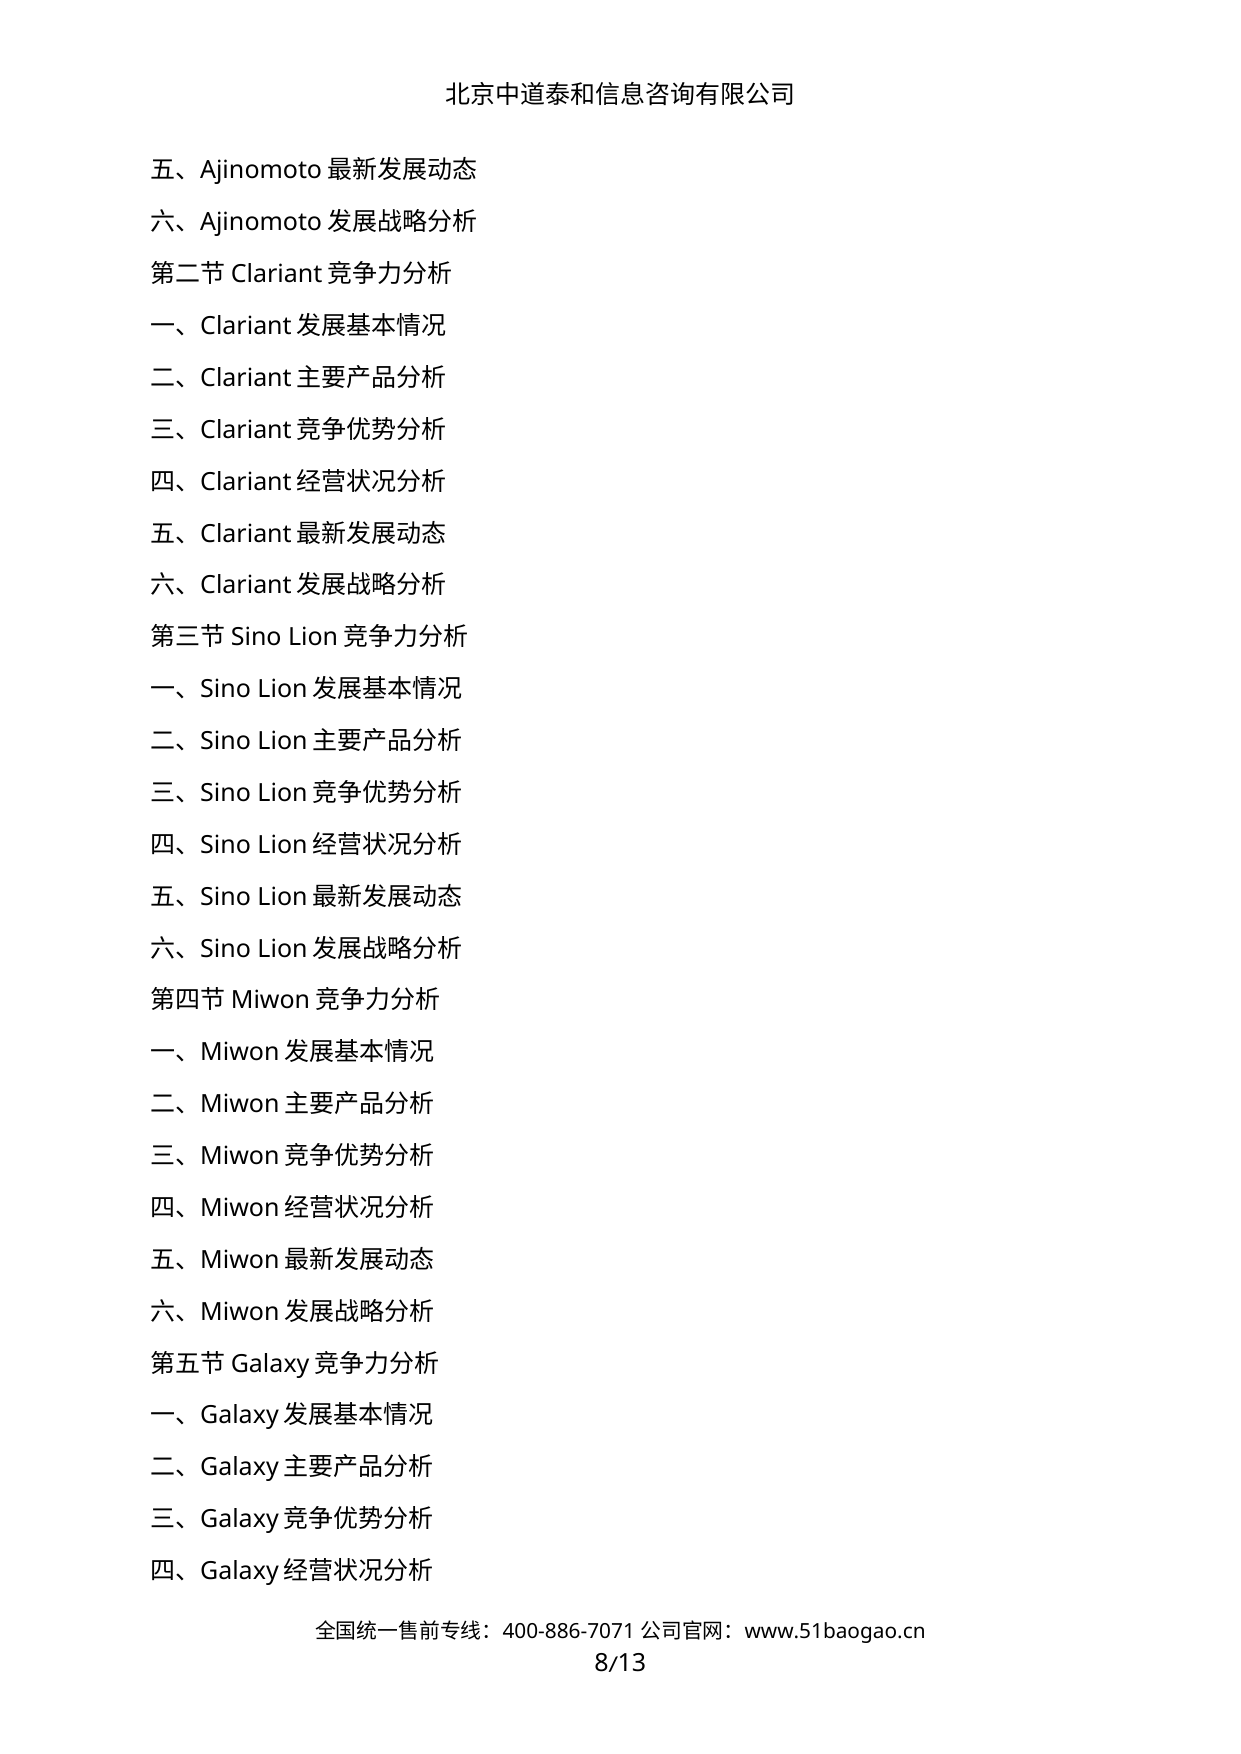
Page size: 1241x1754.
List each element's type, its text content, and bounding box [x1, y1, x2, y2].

text 四、Galaxy经营状况分析 [150, 1551, 1090, 1587]
text 一、Clariant发展基本情况 [150, 306, 1090, 342]
text 第五节 Galaxy竞争力分析 [150, 1343, 1090, 1379]
text 第三节 Sino Lion竞争力分析 [150, 617, 1090, 653]
text 五、Ajinomoto最新发展动态 [150, 150, 1090, 186]
text 第二节 Clariant竞争力分析 [150, 254, 1090, 290]
text 四、Sino Lion经营状况分析 [150, 824, 1090, 861]
text 三、Galaxy竞争优势分析 [150, 1499, 1090, 1535]
text 五、Sino Lion最新发展动态 [150, 876, 1090, 912]
text 二、Clariant主要产品分析 [150, 357, 1090, 394]
text 六、Sino Lion发展战略分析 [150, 928, 1090, 964]
text 一、Miwon发展基本情况 [150, 1032, 1090, 1068]
text 五、Clariant最新发展动态 [150, 513, 1090, 549]
text 四、Clariant经营状况分析 [150, 461, 1090, 497]
text 二、Miwon主要产品分析 [150, 1084, 1090, 1120]
text 二、Galaxy主要产品分析 [150, 1447, 1090, 1483]
text 六、Clariant发展战略分析 [150, 565, 1090, 601]
text 六、Miwon发展战略分析 [150, 1291, 1090, 1327]
text 一、Sino Lion发展基本情况 [150, 669, 1090, 705]
text 六、Ajinomoto发展战略分析 [150, 202, 1090, 238]
text 四、Miwon经营状况分析 [150, 1187, 1090, 1224]
text 三、Miwon竞争优势分析 [150, 1136, 1090, 1172]
text 二、Sino Lion主要产品分析 [150, 721, 1090, 757]
text 一、Galaxy发展基本情况 [150, 1395, 1090, 1431]
text 第四节 Miwon竞争力分析 [150, 980, 1090, 1016]
text 三、Clariant竞争优势分析 [150, 409, 1090, 446]
text 五、Miwon最新发展动态 [150, 1239, 1090, 1276]
text 三、Sino Lion竞争优势分析 [150, 772, 1090, 809]
